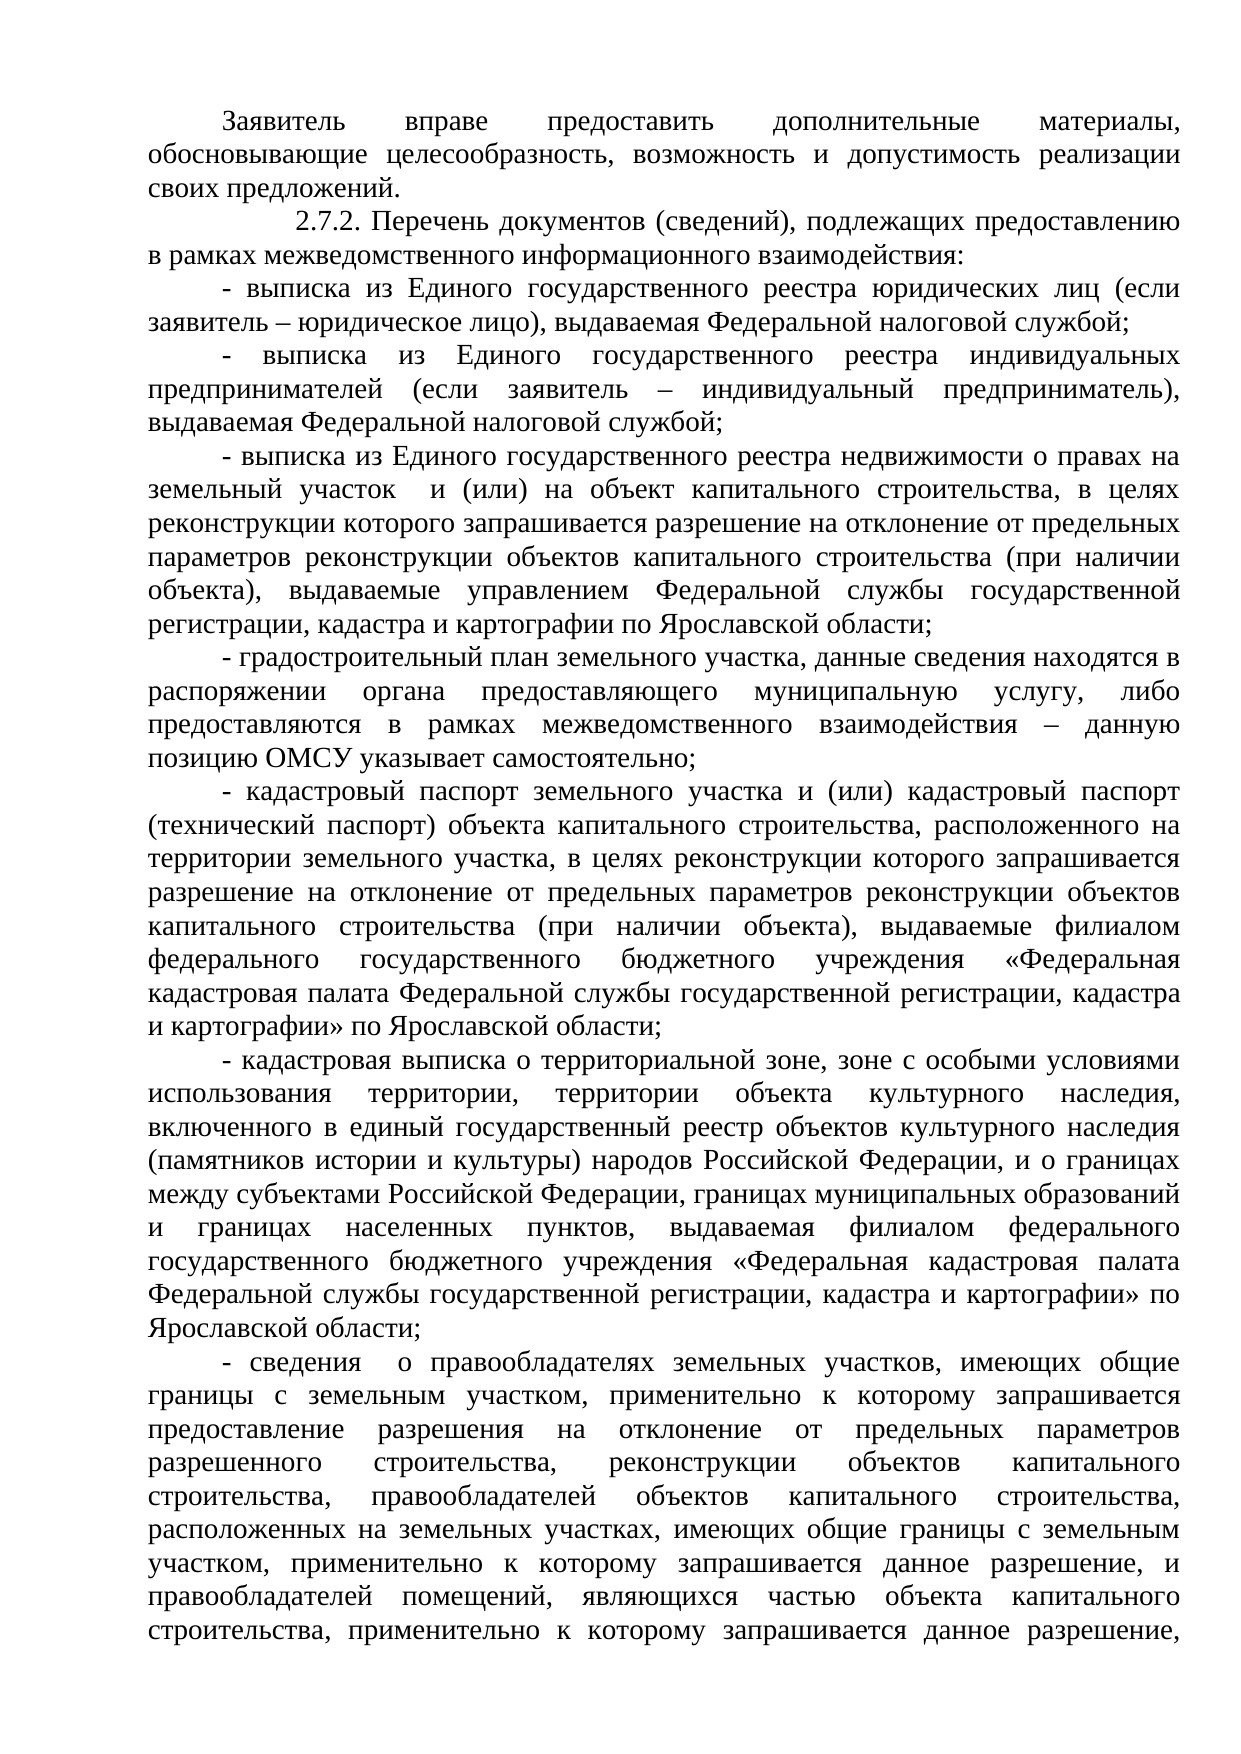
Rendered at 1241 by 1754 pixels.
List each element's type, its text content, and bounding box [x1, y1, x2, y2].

text - кадастровый паспорт земельного участка и (или) кадастровый паспорт (технический паспорт) объекта капитального строительства, расположенного на территории земельного участка, в целях реконструкции которого запрашивается разрешение на отклонение от предельных параметров реконструкции объектов капитального строительства (при наличии объекта), выдаваемые филиалом федерального государственного бюджетного учреждения «Федеральная кадастровая палата Федеральной службы государственной регистрации, кадастра и картографии» по Ярославской области; [148, 773, 1181, 1042]
text - градостроительный план земельного участка, данные сведения находятся в распоряжении органа предоставляющего муниципальную услугу, либо предоставляются в рамках межведомственного взаимодействия – данную позицию ОМСУ указывает самостоятельно; [148, 639, 1181, 773]
text Заявитель вправе предоставить дополнительные материалы, обосновывающие целесообразность, возможность и допустимость реализации своих предложений. [148, 103, 1181, 203]
text - выписка из Единого государственного реестра юридических лиц (если заявитель – юридическое лицо), выдаваемая Федеральной налоговой службой; [148, 270, 1181, 337]
text 2.7.2. Перечень документов (сведений), подлежащих предоставлению в рамках межведомственного информационного взаимодействия: [148, 203, 1181, 270]
text - кадастровая выписка о территориальной зоне, зоне с особыми условиями использования территории, территории объекта культурного наследия, включенного в единый государственный реестр объектов культурного наследия (памятников истории и культуры) народов Российской Федерации, и о границах между субъектами Российской Федерации, границах муниципальных образований и границах населенных пунктов, выдаваемая филиалом федерального государственного бюджетного учреждения «Федеральная кадастровая палата Федеральной службы государственной регистрации, кадастра и картографии» по Ярославской области; [148, 1042, 1181, 1344]
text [148, 1344, 1181, 1646]
text - выписка из Единого государственного реестра индивидуальных предпринимателей (если заявитель – индивидуальный предприниматель), выдаваемая Федеральной налоговой службой; [148, 337, 1181, 438]
text - выписка из Единого государственного реестра недвижимости о правах на земельный участок и (или) на объект капитального строительства, в целях реконструкции которого запрашивается разрешение на отклонение от предельных параметров реконструкции объектов капитального строительства (при наличии объекта), выдаваемые управлением Федеральной службы государственной регистрации, кадастра и картографии по Ярославской области; [148, 438, 1181, 639]
